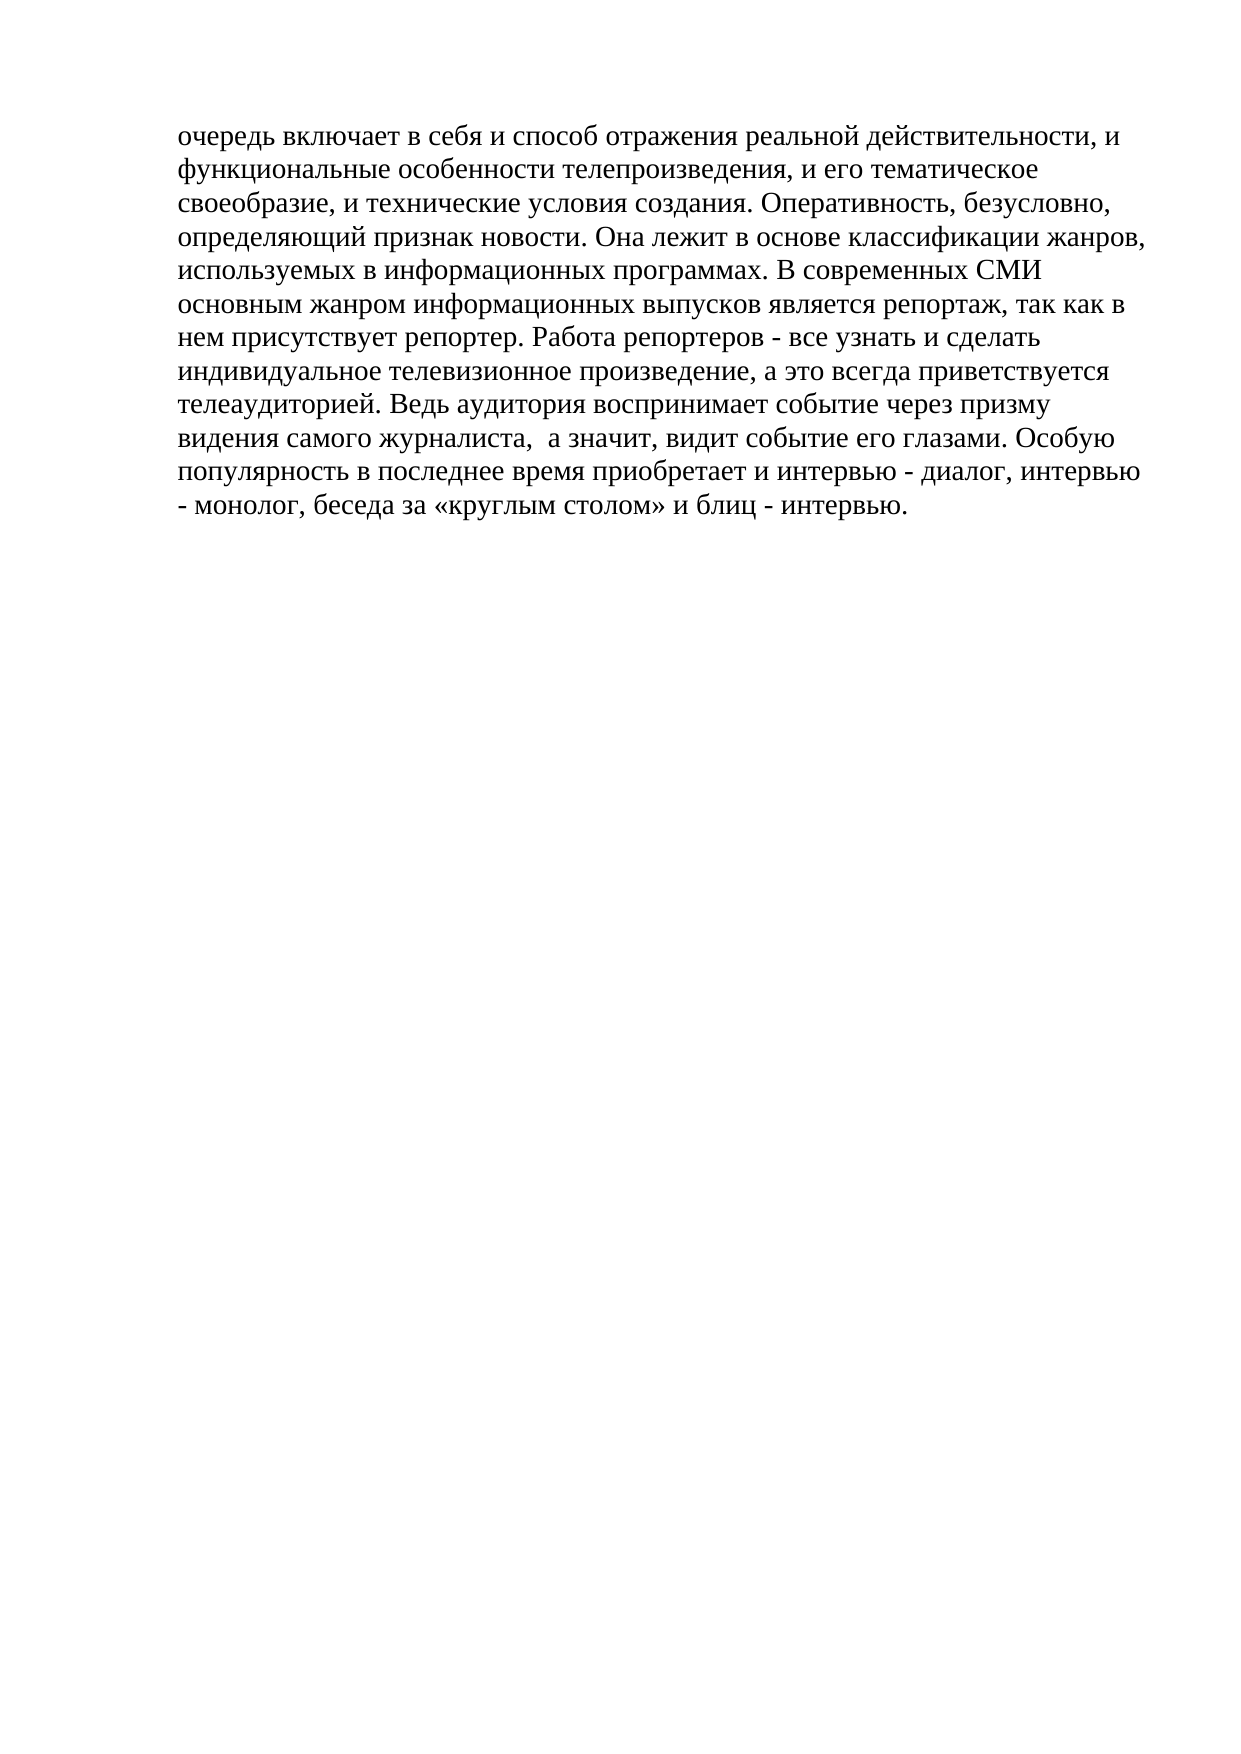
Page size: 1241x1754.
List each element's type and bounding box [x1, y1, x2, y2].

text [177, 118, 1152, 521]
